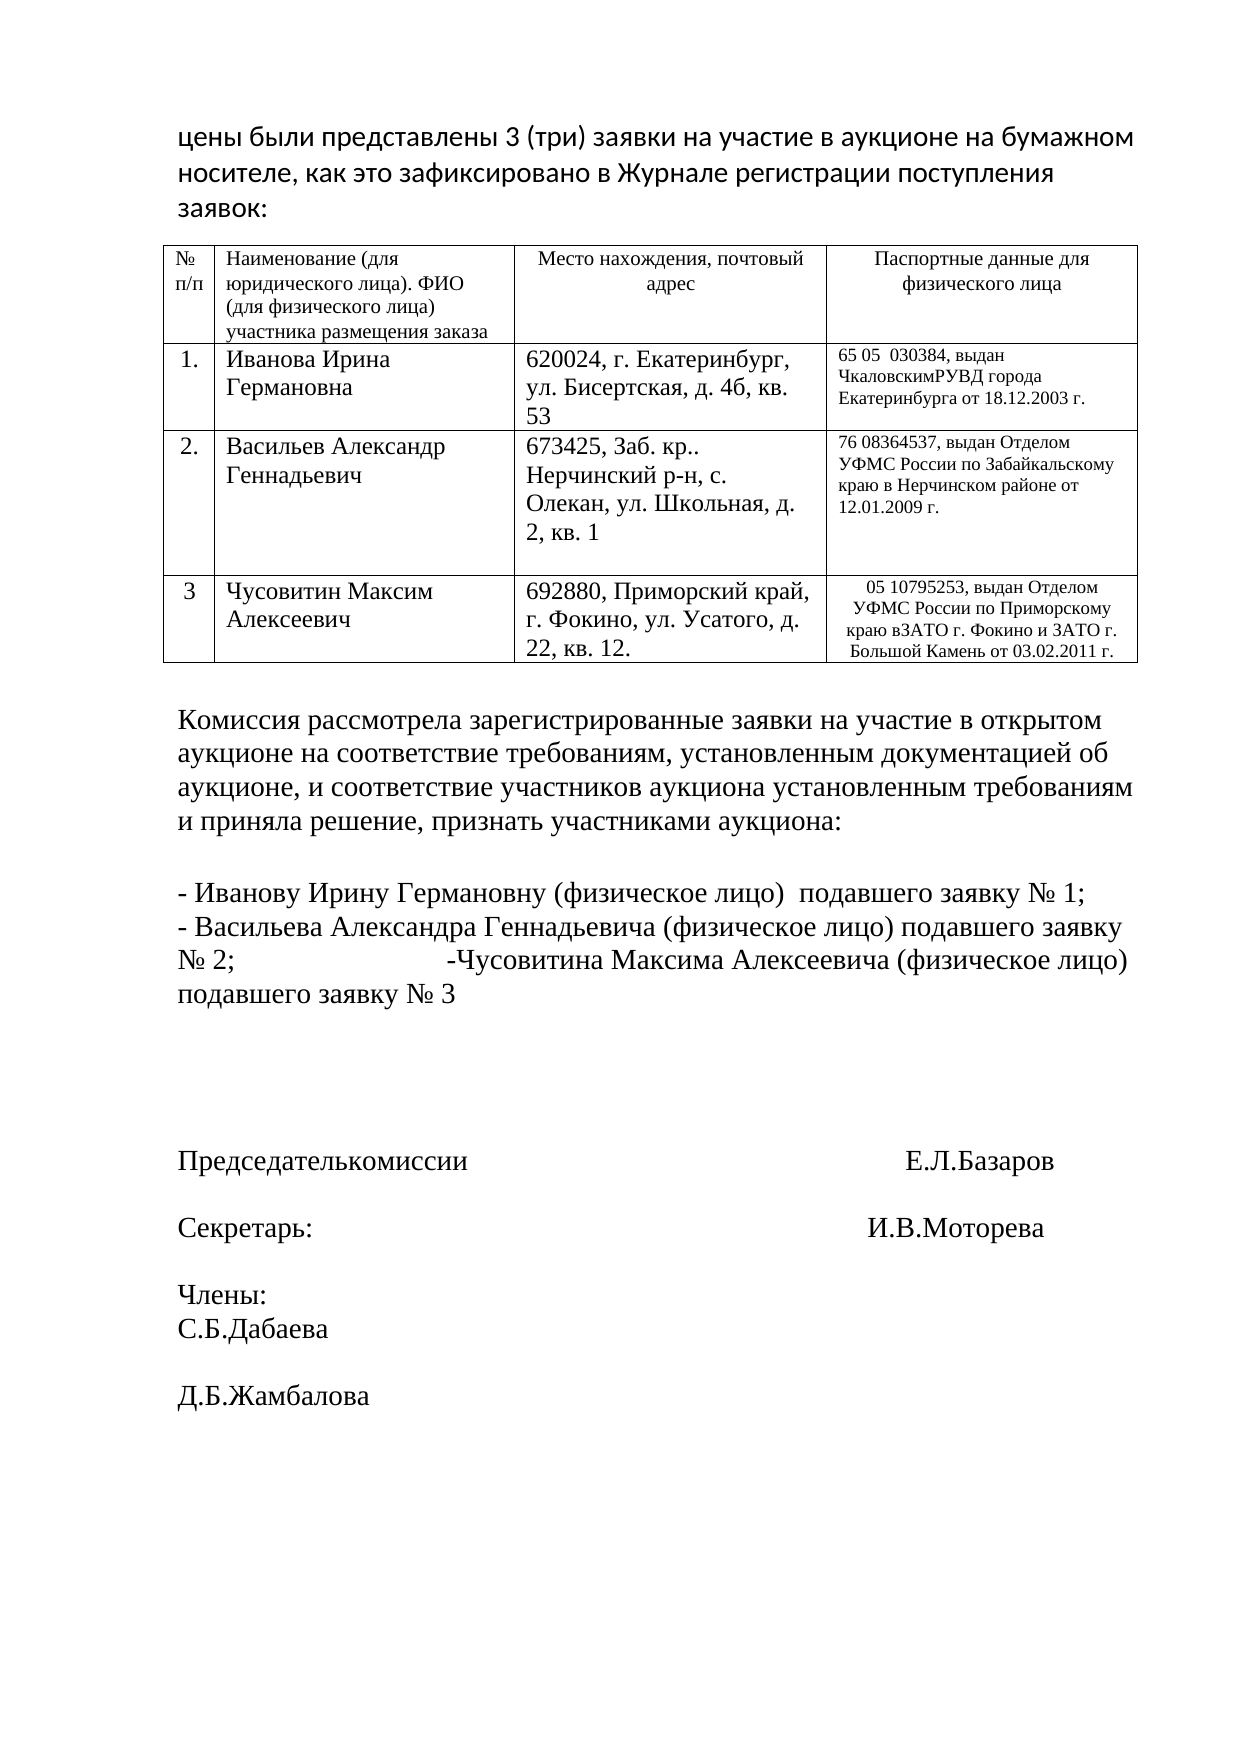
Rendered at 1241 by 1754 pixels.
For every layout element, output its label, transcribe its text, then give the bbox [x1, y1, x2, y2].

text Д.Б.Жамбалова [177, 1378, 1152, 1411]
text Комиссия рассмотрела зарегистрированные заявки на участие в открытом аукционе на соответствие требованиям, установленным документацией об аукционе, и соответствие участников аукциона установленным требованиям и приняла решение, признать участниками аукциона: [177, 702, 1152, 836]
table_cell 3 [164, 576, 214, 662]
table_cell 1. [164, 344, 214, 430]
text Председателькомиссии Е.Л.Базаров [177, 1143, 1152, 1177]
table_cell 65 05 030384, выдан ЧкаловскимРУВД города Екатеринбурга от 18.12.2003 г. [827, 344, 1137, 430]
text Члены: [177, 1277, 1152, 1311]
table_cell 692880, Приморский край, г. Фокино, ул. Усатого, д. 22, кв. 12. [515, 576, 826, 662]
table_header Наименование (для юридического лица). ФИО (для физического лица) участника размещения заказа [215, 246, 514, 343]
table_cell 673425, Заб. кр.. Нерчинский р-н, с. Олекан, ул. Школьная, д. 2, кв. 1 [515, 431, 826, 575]
text Секретарь: И.В.Моторева [177, 1210, 1152, 1244]
table_header Место нахождения, почтовый адрес [515, 246, 826, 343]
table_cell Чусовитин Максим Алексеевич [215, 576, 514, 662]
table_cell 76 08364537, выдан Отделом УФМС России по Забайкальскому краю в Нерчинском районе от 12.01.2009 г. [827, 431, 1137, 575]
text С.Б.Дабаева [177, 1311, 1152, 1344]
table_cell 620024, г. Екатеринбург, ул. Бисертская, д. 4б, кв. 53 [515, 344, 826, 430]
table_cell Васильев Александр Геннадьевич [215, 431, 514, 575]
table_cell Иванова Ирина Германовна [215, 344, 514, 430]
text - Иванову Ирину Германовну (физическое лицо) подавшего заявку № 1; - Васильева Александра Геннадьевича (физическое лицо) подавшего заявку № 2; -Чусовитина Максима Алексеевича (физическое лицо) подавшего заявку № 3 [177, 875, 1152, 1009]
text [177, 118, 1152, 225]
table_cell 2. [164, 431, 214, 575]
table_header Паспортные данные для физического лица [827, 246, 1137, 343]
table_header № п/п [164, 246, 214, 343]
table_cell 05 10795253, выдан Отделом УФМС России по Приморскому краю вЗАТО г. Фокино и ЗАТО г. Большой Камень от 03.02.2011 г. [827, 576, 1137, 662]
